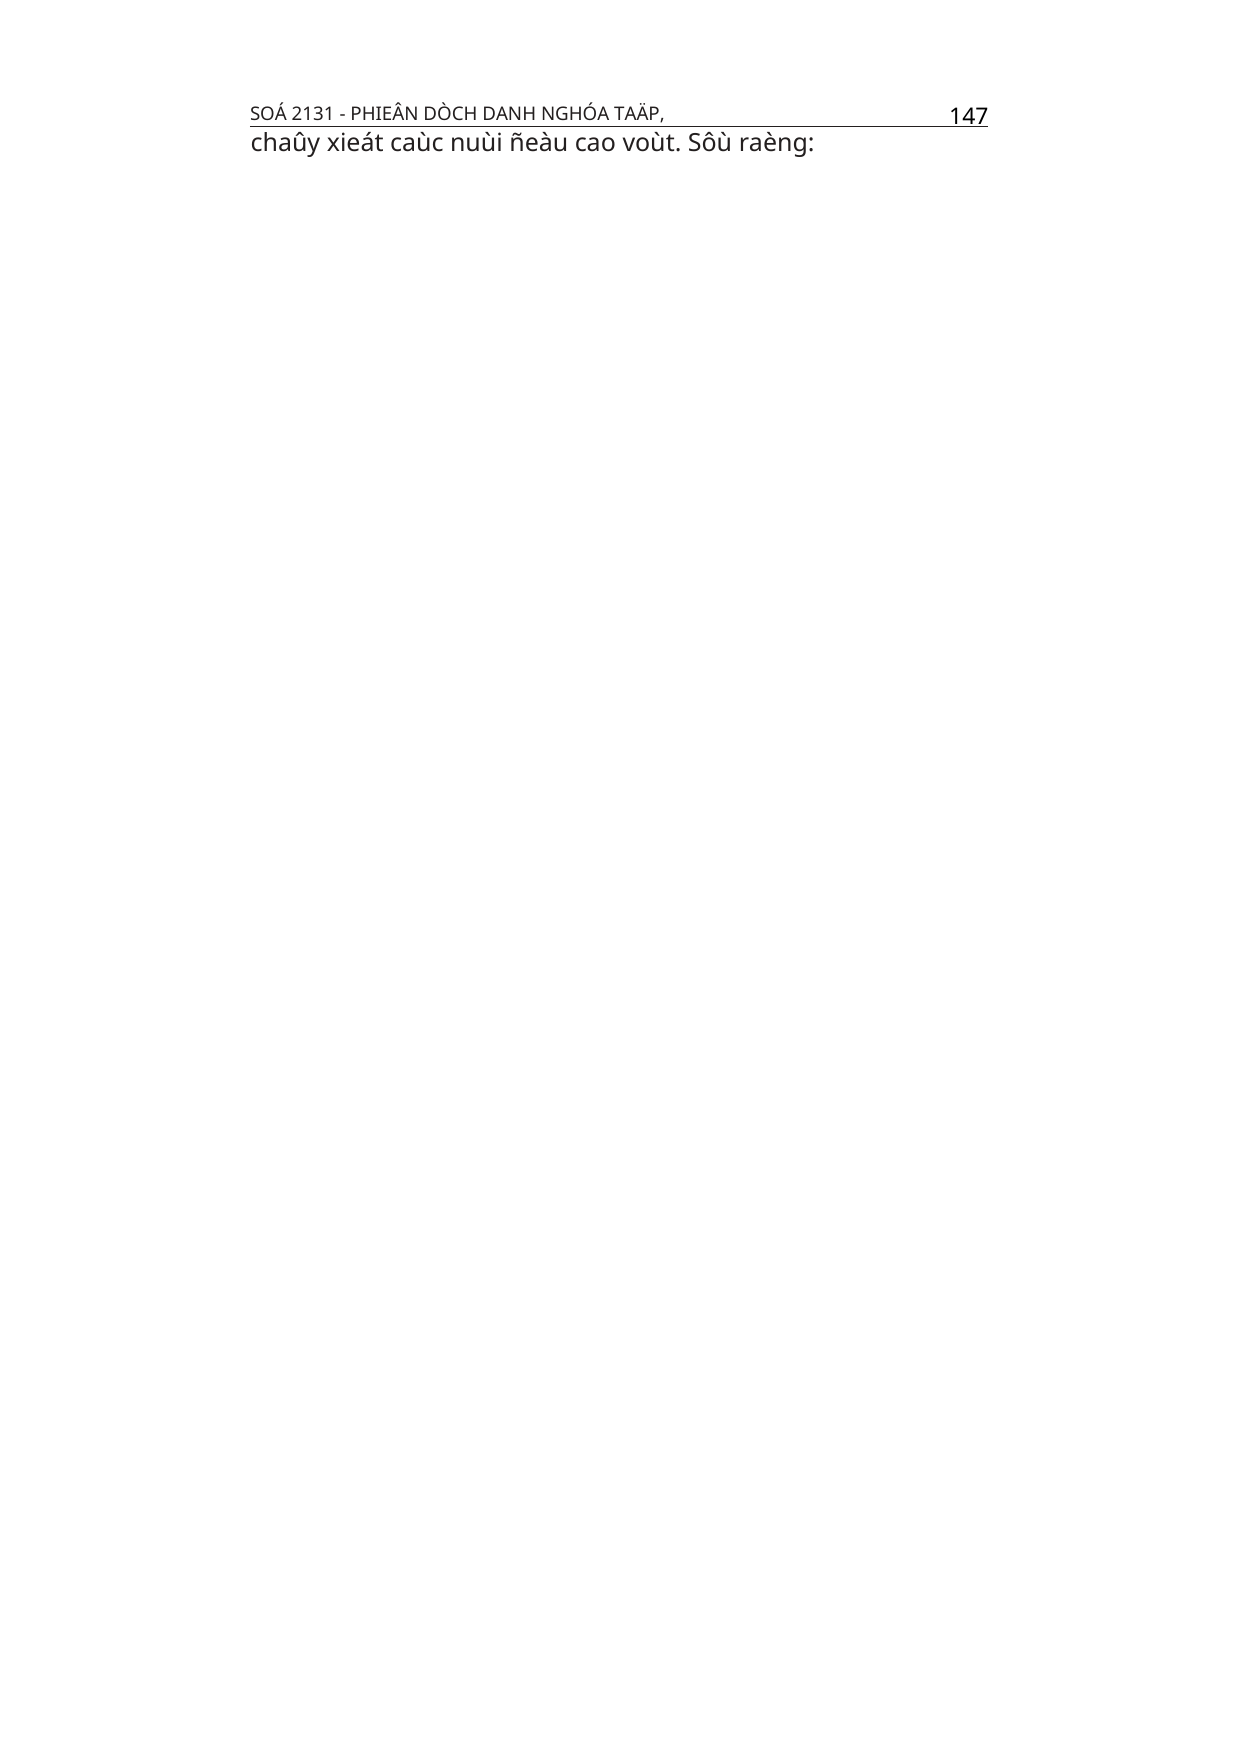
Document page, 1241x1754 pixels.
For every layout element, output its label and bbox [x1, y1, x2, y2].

text [250, 127, 990, 158]
